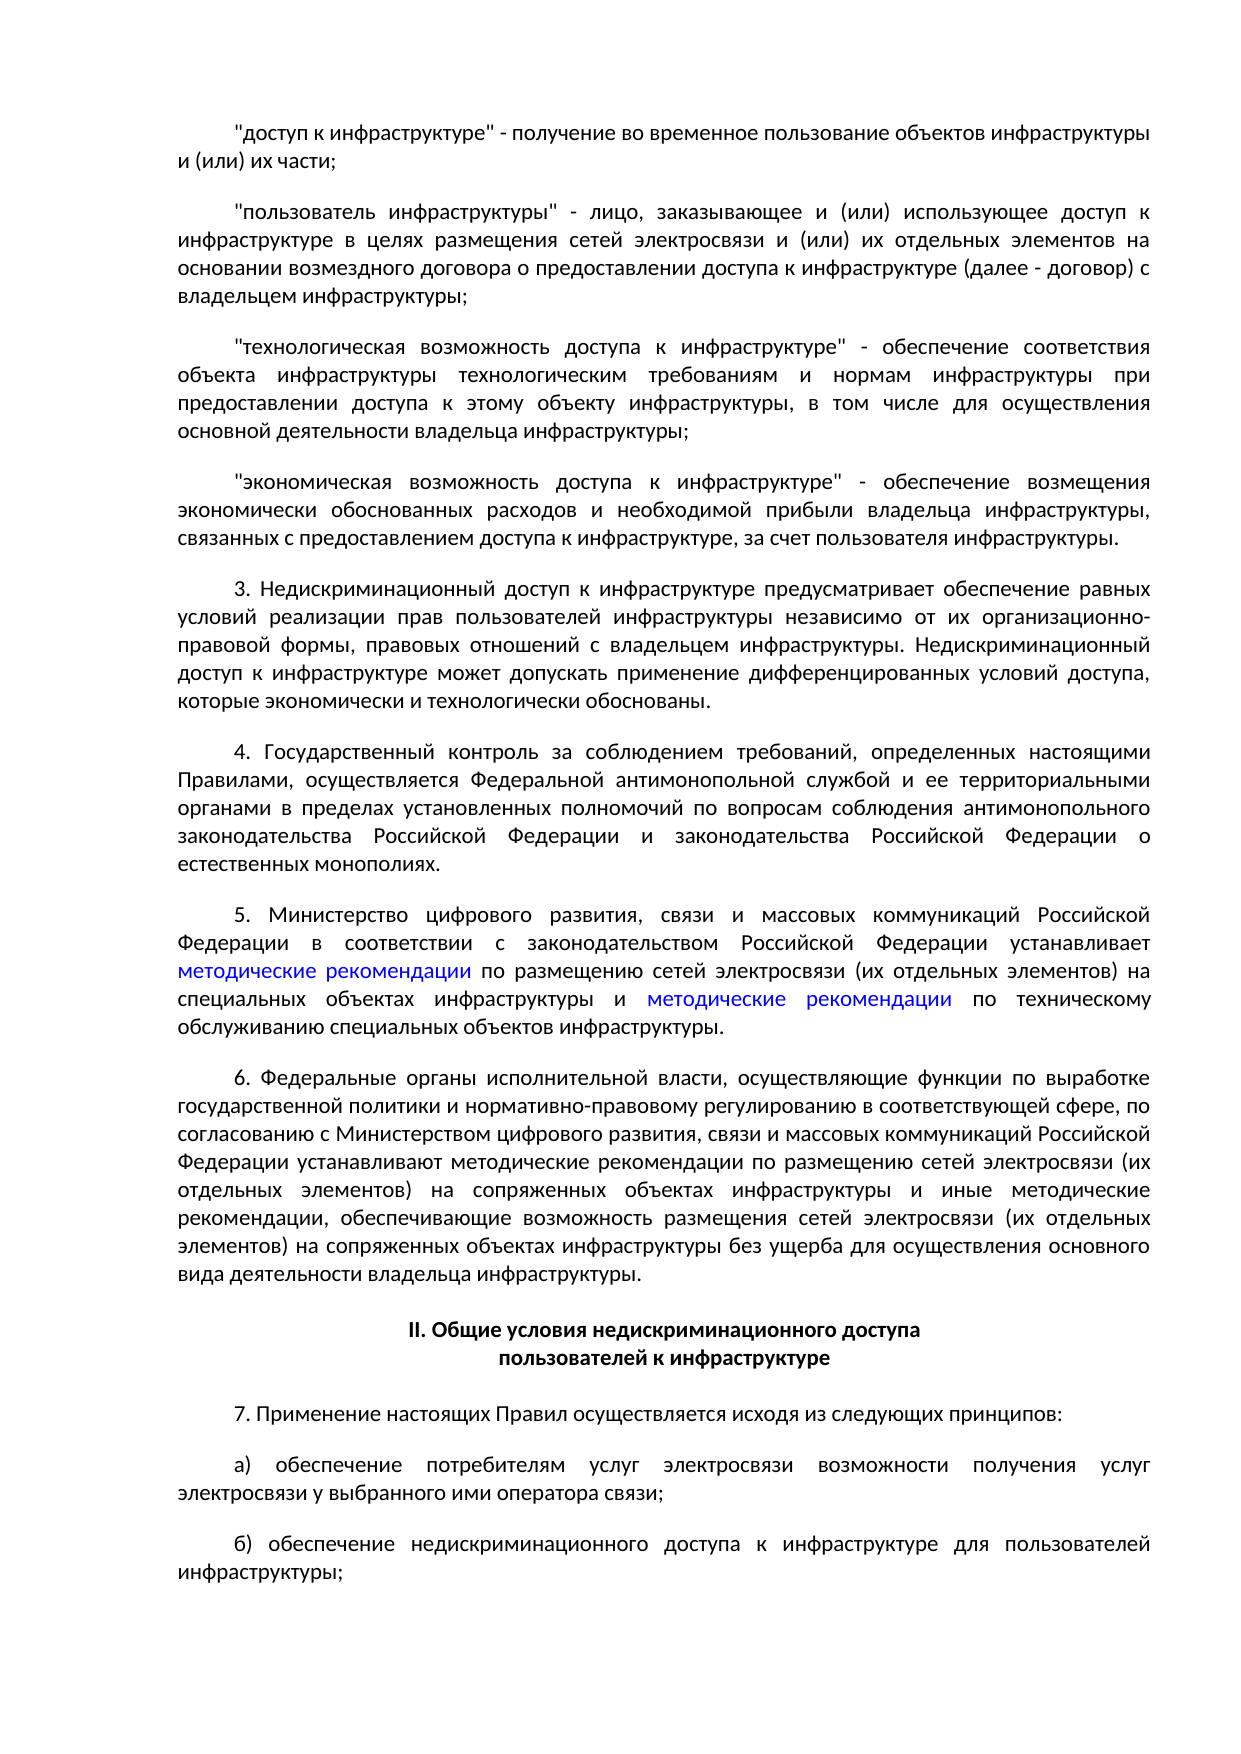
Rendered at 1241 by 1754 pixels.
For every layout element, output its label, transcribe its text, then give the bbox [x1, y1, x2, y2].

text а) обеспечение потребителям услуг электросвязи возможности получения услуг электросвязи у выбранного ими оператора связи; [177, 1450, 1152, 1506]
text "технологическая возможность доступа к инфраструктуре" - обеспечение соответствия объекта инфраструктуры технологическим требованиям и нормам инфраструктуры при предоставлении доступа к этому объекту инфраструктуры, в том числе для осуществления основной деятельности владельца инфраструктуры; [177, 332, 1152, 444]
title пользователей к инфраструктуре [177, 1343, 1152, 1371]
text 4. Государственный контроль за соблюдением требований, определенных настоящими Правилами, осуществляется Федеральной антимонопольной службой и ее территориальными органами в пределах установленных полномочий по вопросам соблюдения антимонопольного законодательства Российской Федерации и законодательства Российской Федерации о естественных монополиях. [177, 737, 1152, 877]
text 5. Министерство цифрового развития, связи и массовых коммуникаций Российской Федерации в соответствии с законодательством Российской Федерации устанавливает методические рекомендации по размещению сетей электросвязи (их отдельных элементов) на специальных объектах инфраструктуры и методические рекомендации по техническому обслуживанию специальных объектов инфраструктуры. [177, 900, 1152, 1040]
text 6. Федеральные органы исполнительной власти, осуществляющие функции по выработке государственной политики и нормативно-правовому регулированию в соответствующей сфере, по согласованию с Министерством цифрового развития, связи и массовых коммуникаций Российской Федерации устанавливают методические рекомендации по размещению сетей электросвязи (их отдельных элементов) на сопряженных объектах инфраструктуры и иные методические рекомендации, обеспечивающие возможность размещения сетей электросвязи (их отдельных элементов) на сопряженных объектах инфраструктуры без ущерба для осуществления основного вида деятельности владельца инфраструктуры. [177, 1063, 1152, 1287]
text "экономическая возможность доступа к инфраструктуре" - обеспечение возмещения экономически обоснованных расходов и необходимой прибыли владельца инфраструктуры, связанных с предоставлением доступа к инфраструктуре, за счет пользователя инфраструктуры. [177, 467, 1152, 551]
title II. Общие условия недискриминационного доступа [177, 1315, 1152, 1343]
text б) обеспечение недискриминационного доступа к инфраструктуре для пользователей инфраструктуры; [177, 1529, 1152, 1585]
text "доступ к инфраструктуре" - получение во временное пользование объектов инфраструктуры и (или) их части; [177, 118, 1152, 174]
text 3. Недискриминационный доступ к инфраструктуре предусматривает обеспечение равных условий реализации прав пользователей инфраструктуры независимо от их организационно-правовой формы, правовых отношений с владельцем инфраструктуры. Недискриминационный доступ к инфраструктуре может допускать применение дифференцированных условий доступа, которые экономически и технологически обоснованы. [177, 574, 1152, 714]
text 7. Применение настоящих Правил осуществляется исходя из следующих принципов: [177, 1399, 1152, 1427]
text "пользователь инфраструктуры" - лицо, заказывающее и (или) использующее доступ к инфраструктуре в целях размещения сетей электросвязи и (или) их отдельных элементов на основании возмездного договора о предоставлении доступа к инфраструктуре (далее - договор) с владельцем инфраструктуры; [177, 197, 1152, 309]
